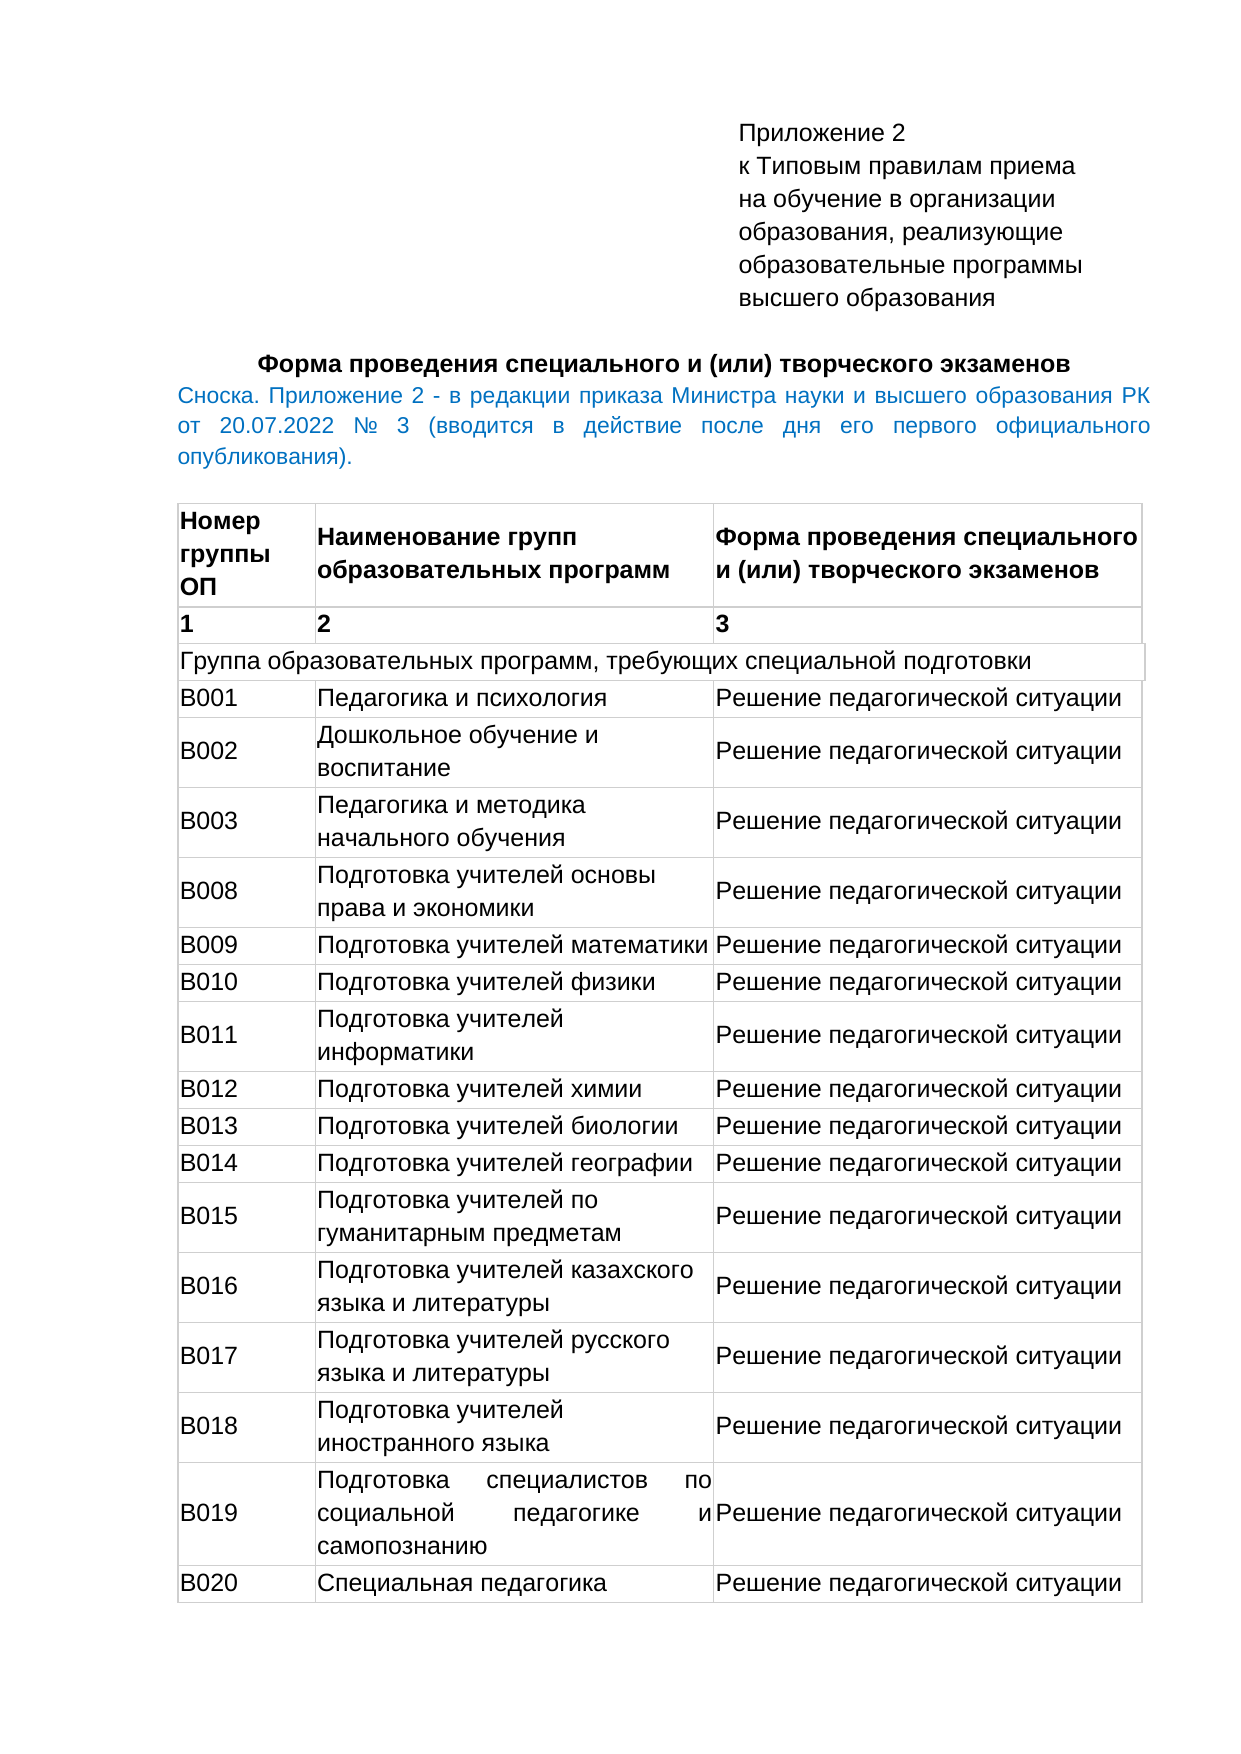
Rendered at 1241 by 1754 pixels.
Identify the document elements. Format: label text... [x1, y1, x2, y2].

table_cell Решение педагогической ситуации [714, 1183, 1141, 1252]
table_cell Решение педагогической ситуации [714, 965, 1141, 1001]
table_cell Специальная педагогика [316, 1566, 713, 1602]
table_cell В013 [179, 1109, 315, 1145]
table_cell Подготовка специалистов по социальной педагогике и самопознанию [316, 1463, 713, 1565]
table_cell Решение педагогической ситуации [714, 1566, 1141, 1602]
table_cell Подготовка учителей информатики [316, 1002, 713, 1071]
table_cell Решение педагогической ситуации [714, 1323, 1141, 1392]
table_cell 2 [316, 608, 713, 643]
table_cell Подготовка учителей физики [316, 965, 713, 1001]
table_header Номер группы ОП [179, 504, 315, 606]
table_cell Решение педагогической ситуации [714, 928, 1141, 964]
table_cell Подготовка учителей математики [316, 928, 713, 964]
table_cell В010 [179, 965, 315, 1001]
table_cell В016 [179, 1253, 315, 1322]
table_cell В012 [179, 1072, 315, 1108]
table_cell Подготовка учителей химии [316, 1072, 713, 1108]
table_header Наименование групп образовательных программ [316, 504, 713, 606]
table_cell Решение педагогической ситуации [714, 858, 1141, 927]
table_cell Решение педагогической ситуации [714, 1463, 1141, 1565]
table_cell В009 [179, 928, 315, 964]
table_cell Решение педагогической ситуации [714, 718, 1141, 787]
table_cell В008 [179, 858, 315, 927]
table_cell В019 [179, 1463, 315, 1565]
table_cell В011 [179, 1002, 315, 1071]
table_cell Подготовка учителей географии [316, 1146, 713, 1182]
table_cell В014 [179, 1146, 315, 1182]
table_cell Решение педагогической ситуации [714, 1393, 1141, 1462]
table_cell В002 [179, 718, 315, 787]
table_cell Решение педагогической ситуации [714, 1109, 1141, 1145]
table_cell В017 [179, 1323, 315, 1392]
table_cell Решение педагогической ситуации [714, 1072, 1141, 1108]
table_cell 3 [714, 608, 1141, 643]
text Форма проведения специального и (или) творческого экзаменов [177, 349, 1152, 378]
table_cell Решение педагогической ситуации [714, 1253, 1141, 1322]
table_header Форма проведения специального и (или) творческого экзаменов [714, 504, 1141, 606]
table_cell Решение педагогической ситуации [714, 1146, 1141, 1182]
table_cell Подготовка учителей по гуманитарным предметам [316, 1183, 713, 1252]
table_cell Решение педагогической ситуации [714, 1002, 1141, 1071]
table_cell Подготовка учителей казахского языка и литературы [316, 1253, 713, 1322]
table_cell Подготовка учителей русского языка и литературы [316, 1323, 713, 1392]
table_cell В001 [179, 681, 315, 717]
table_cell Решение педагогической ситуации [714, 681, 1141, 717]
table_cell Дошкольное обучение и воспитание [316, 718, 713, 787]
table_cell В018 [179, 1393, 315, 1462]
table_cell В003 [179, 788, 315, 857]
table_cell В020 [179, 1566, 315, 1602]
text Приложение 2 к Типовым правилам приема на обучение в организации образования, реализующие образовательные программы высшего образования [738, 118, 1152, 312]
table_cell Педагогика и психология [316, 681, 713, 717]
table_cell Группа образовательных программ, требующих специальной подготовки [179, 644, 1144, 680]
table_cell Подготовка учителей биологии [316, 1109, 713, 1145]
table_cell Педагогика и методика начального обучения [316, 788, 713, 857]
table_cell 1 [179, 608, 315, 643]
table_cell В015 [179, 1183, 315, 1252]
table_cell Подготовка учителей иностранного языка [316, 1393, 713, 1462]
table_cell Подготовка учителей основы права и экономики [316, 858, 713, 927]
table_cell Решение педагогической ситуации [714, 788, 1141, 857]
text Сноска. Приложение 2 - в редакции приказа Министра науки и высшего образования РК от 20.07.2022 № 3 (вводится в действие после дня его первого официального опубликования). [177, 382, 1152, 469]
